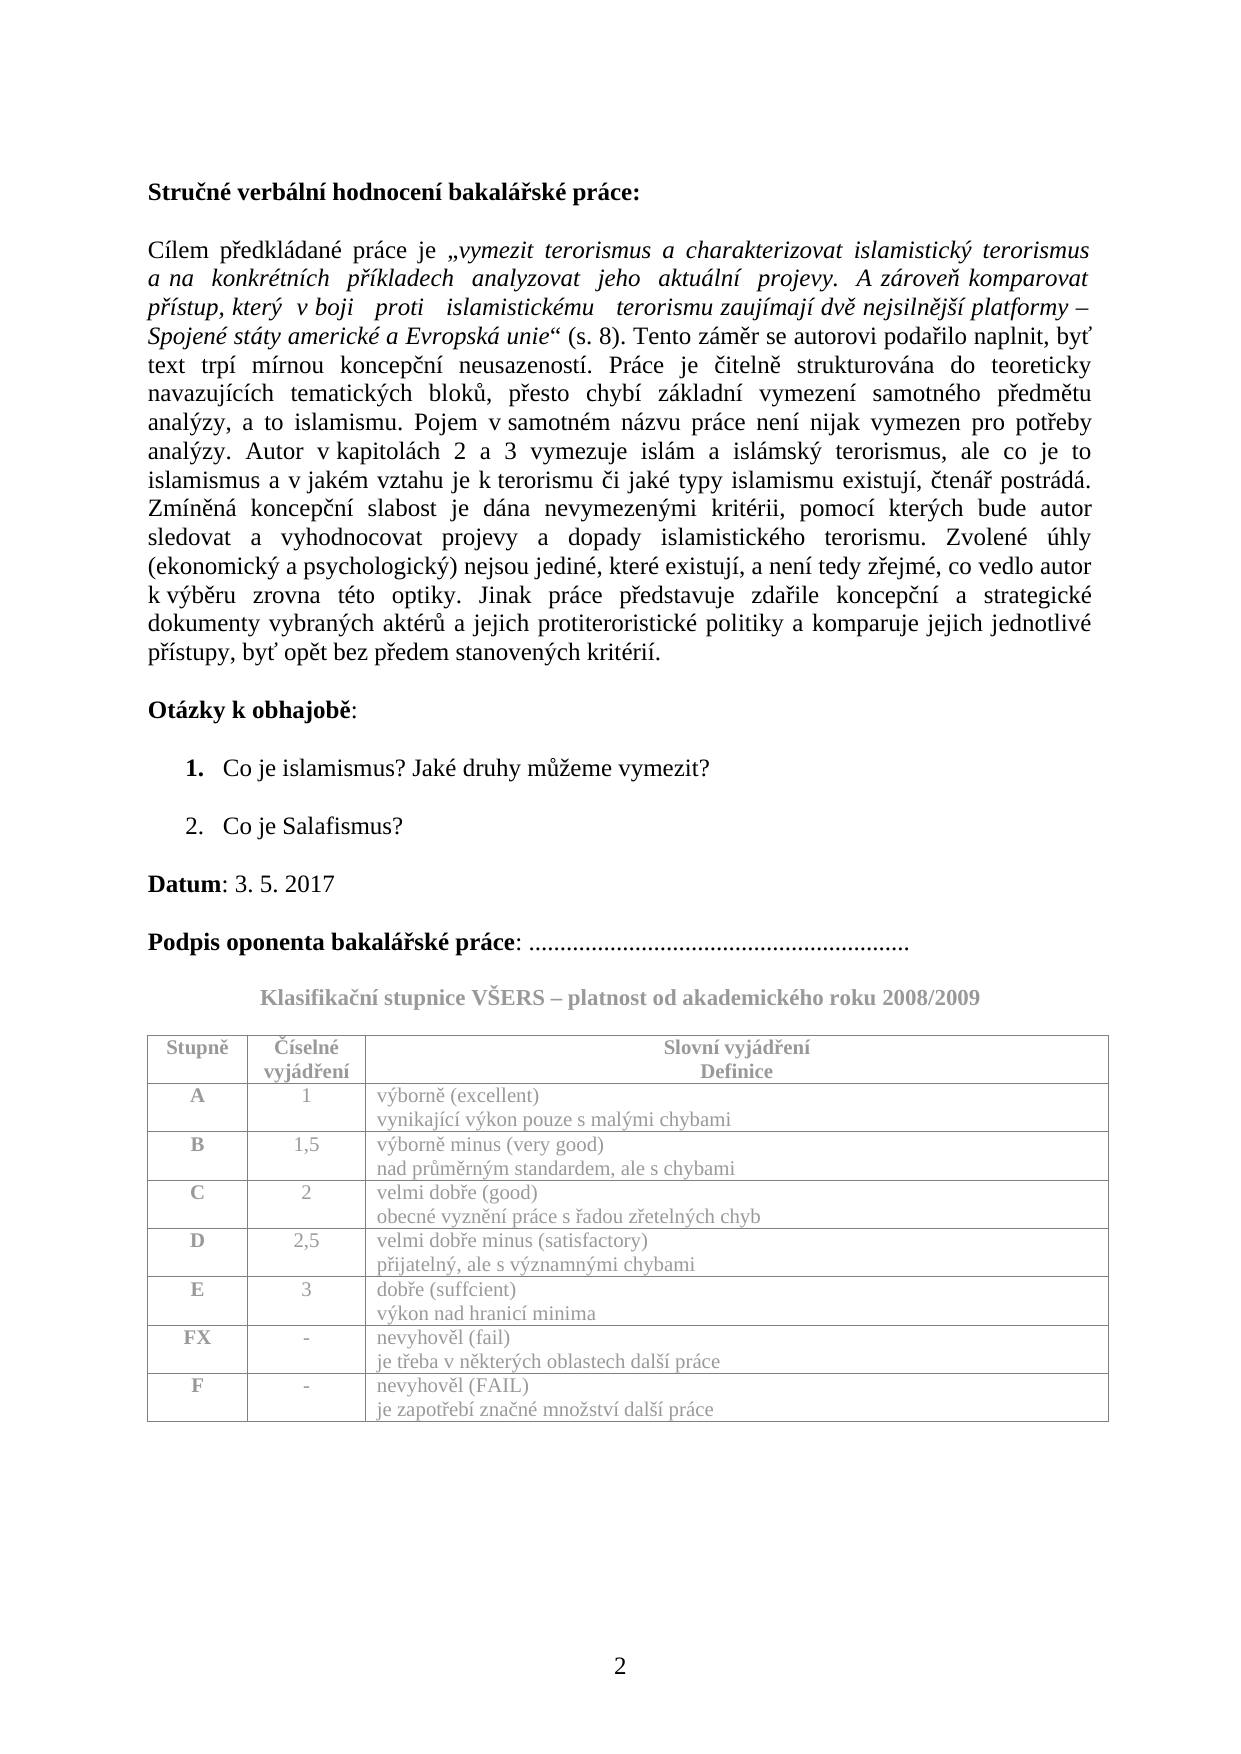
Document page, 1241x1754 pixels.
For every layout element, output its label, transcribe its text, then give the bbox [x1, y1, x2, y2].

table_cell nevyhověl (fail) je třeba v některých oblastech další práce [366, 1326, 1108, 1373]
table_cell C [148, 1181, 247, 1228]
table_cell dobře (suffcient) výkon nad hranicí minima [366, 1277, 1108, 1325]
table_cell velmi dobře (good) obecné vyznění práce s řadou zřetelných chyb [366, 1181, 1108, 1228]
table_header Číselné vyjádření [248, 1036, 365, 1083]
table_cell F [148, 1374, 247, 1421]
text Podpis oponenta bakalářské práce: ............................................................. [148, 927, 1092, 956]
table_cell 2 [248, 1181, 365, 1228]
table_cell - [248, 1326, 365, 1373]
table_cell D [148, 1229, 247, 1276]
table_cell A [148, 1084, 247, 1131]
table_header Slovní vyjádření Definice [366, 1036, 1108, 1083]
table_cell výborně (excellent) vynikající výkon pouze s malými chybami [366, 1084, 1108, 1131]
table_cell 1 [248, 1084, 365, 1131]
text Cílem předkládané práce je „vymezit terorismus a charakterizovat islamistický terorismus a na konkrétních příkladech analyzovat jeho aktuální projevy. A zároveň komparovat přístup, který v boji proti islamistickému terorismu zaujímají dvě nejsilnější platformy – Spojené státy americké a Evropská unie“ (s. 8). Tento záměr se autorovi podařilo naplnit, byť text trpí mírnou koncepční neusazeností. Práce je čitelně strukturována do teoreticky navazujících tematických bloků, přesto chybí základní vymezení samotného předmětu analýzy, a to islamismu. Pojem v samotném názvu práce není nijak vymezen pro potřeby analýzy. Autor v kapitolách 2 a 3 vymezuje islám a islámský terorismus, ale co je to islamismus a v jakém vztahu je k terorismu či jaké typy islamismu existují, čtenář postrádá. Zmíněná koncepční slabost je dána nevymezenými kritérii, pomocí kterých bude autor sledovat a vyhodnocovat projevy a dopady islamistického terorismu. Zvolené úhly (ekonomický a psychologický) nejsou jediné, které existují, a není tedy zřejmé, co vedlo autor k výběru zrovna této optiky. Jinak práce představuje zdařile koncepční a strategické dokumenty vybraných aktérů a jejich protiteroristické politiky a komparuje jejich jednotlivé přístupy, byť opět bez předem stanovených kritérií. [148, 235, 1092, 666]
table_cell - [248, 1374, 365, 1421]
table_cell 1,5 [248, 1132, 365, 1180]
table_cell nevyhověl (FAIL) je zapotřebí značné množství další práce [366, 1374, 1108, 1421]
table_cell FX [148, 1326, 247, 1373]
text Stručné verbální hodnocení bakalářské práce: [148, 177, 1092, 206]
table_cell výborně minus (very good) nad průměrným standardem, ale s chybami [366, 1132, 1108, 1180]
text Otázky k obhajobě: [148, 695, 1092, 724]
table_header Stupně [148, 1036, 247, 1083]
table_cell B [148, 1132, 247, 1180]
table_cell 2,5 [248, 1229, 365, 1276]
list Co je islamismus? Jaké druhy můžeme vymezit? [185, 753, 1092, 782]
table_cell velmi dobře minus (satisfactory) přijatelný, ale s významnými chybami [366, 1229, 1108, 1276]
list Co je Salafismus? [185, 811, 1092, 840]
table_cell 3 [248, 1277, 365, 1325]
text Klasifikační stupnice VŠERS – platnost od akademického roku 2008/2009 [148, 984, 1092, 1011]
table_cell E [148, 1277, 247, 1325]
text Datum: 3. 5. 2017 [148, 869, 1092, 898]
